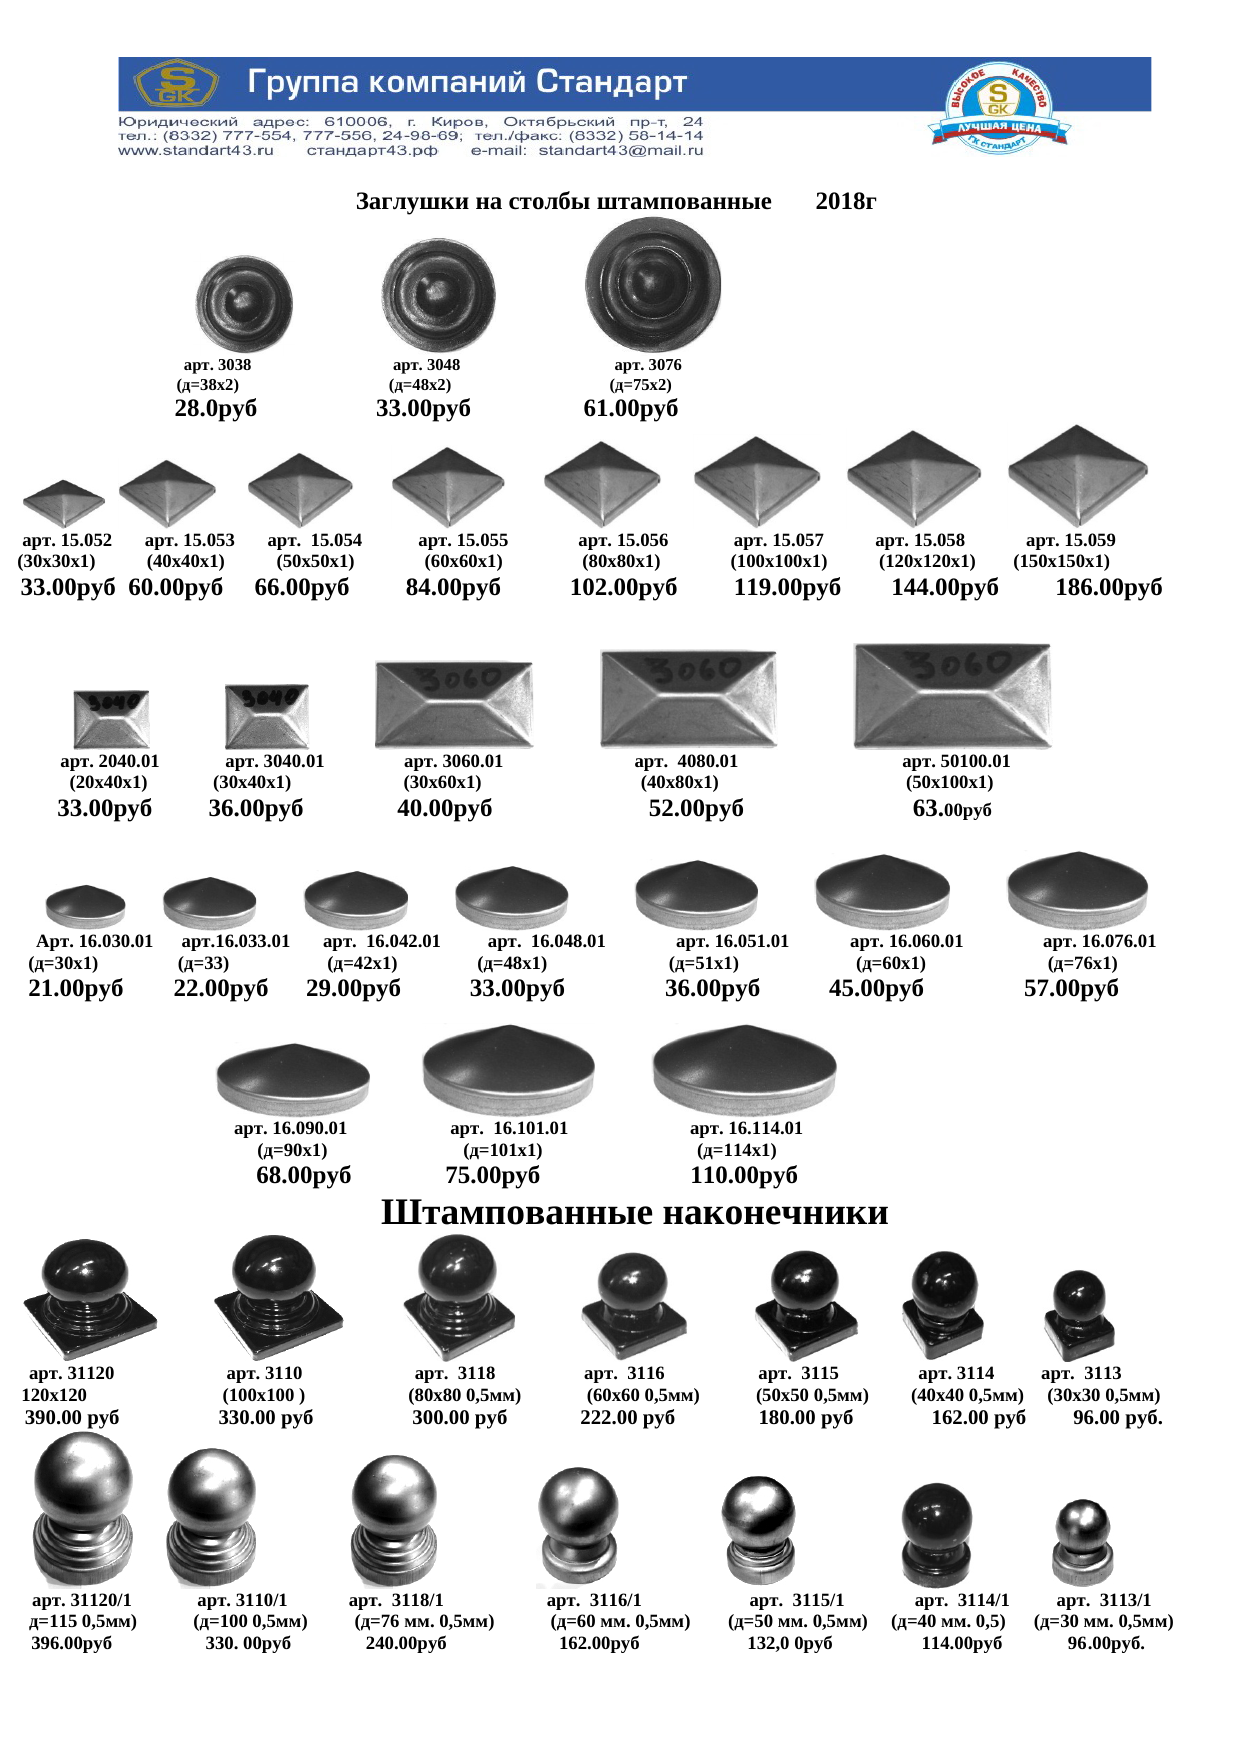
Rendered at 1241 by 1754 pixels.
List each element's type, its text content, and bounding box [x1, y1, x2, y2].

picture [651, 1023, 838, 1118]
picture [303, 870, 408, 931]
picture [73, 690, 150, 750]
picture [901, 1249, 986, 1362]
picture [31, 1429, 133, 1589]
picture [600, 649, 779, 750]
text ( д=115 0,5мм) (д=100 0,5мм) (д=76 мм. 0,5мм) (д=60 мм. 0,5мм) (д=50 мм. 0,5мм) (д=40 мм. 0,5) (д=30 мм. 0,5мм) [0, 1610, 1211, 1632]
picture [582, 214, 722, 356]
text арт. 31120/1 арт. 3110/1 арт. 3118/1 арт. 3116/1 арт. 3115/1 арт. 3114/1 арт. 3113/1 [0, 1588, 1196, 1610]
picture [693, 434, 822, 529]
text (д=30х1) (д=33) (д=42х1) (д=48х1) (д=51х1) (д=60х1) (д=76х1) [0, 952, 1181, 973]
text арт. 2040.01 арт. 3040.01 арт. 3060.01 арт. 4080.01 арт. 50100.01 [0, 750, 1211, 771]
picture [1041, 1268, 1116, 1362]
picture [900, 1482, 974, 1589]
picture [634, 859, 758, 931]
picture [580, 1251, 689, 1362]
text Арт. 16.030.01 арт.16.033.01 арт. 16.042.01 арт. 16.048.01 арт. 16.051.01 арт. 16.060.01 арт. 16.076.01 [0, 930, 1226, 952]
picture [1007, 422, 1150, 529]
text 396.00руб 330. 00руб 240.00руб 162.00руб 132,0 0руб 114.00руб 96.00руб. [0, 1632, 1152, 1653]
text (д=90х1) (д=101х1) (д=114х1) [0, 1139, 1181, 1160]
picture [391, 445, 506, 529]
picture [193, 253, 295, 356]
text арт. 31120 арт. 3110 арт. 3118 арт. 3116 арт. 3115 арт. 3114 арт. 3113 [0, 1362, 1181, 1383]
picture [350, 1452, 438, 1589]
picture [19, 1237, 159, 1362]
text 390.00 руб 330.00 руб 300.00 руб 222.00 руб 180.00 руб 162.00 руб 96.00 руб. [0, 1405, 1196, 1429]
picture [215, 1042, 371, 1118]
picture [846, 428, 983, 529]
picture [455, 866, 569, 931]
text (20х40х1) (30х40х1) (30х60х1) (40х80х1) (50х100х1) [0, 771, 1152, 793]
text Штампованные наконечники [118, 1189, 1152, 1232]
picture [1048, 1494, 1115, 1589]
text арт. 3038 арт. 3048 арт. 3076 [118, 355, 1152, 374]
picture [247, 452, 354, 529]
picture [375, 660, 535, 750]
picture [754, 1249, 859, 1362]
picture [162, 877, 257, 931]
text 33.00руб 60.00руб 66.00руб 84.00руб 102.00руб 119.00руб 144.00руб 186.00руб [0, 572, 1211, 600]
picture [543, 439, 662, 529]
text Заглушки на столбы штампованные 2018г [59, 186, 1181, 214]
picture [1006, 850, 1149, 931]
picture [210, 1232, 345, 1362]
text (д=38х2) (д=48х2) (д=75х2) [118, 374, 1152, 393]
picture [421, 1023, 596, 1118]
text арт. 15.052 арт. 15.053 арт. 15.054 арт. 15.055 арт. 15.056 арт. 15.057 арт. 15.058 арт. 15.059 [0, 528, 1196, 550]
picture [718, 1471, 797, 1589]
picture [536, 1463, 621, 1589]
text 68.00руб 75.00руб 110.00руб [0, 1160, 1181, 1189]
text 33.00руб 36.00руб 40.00руб 52.00руб 63.00руб [0, 793, 1152, 822]
picture [118, 57, 1152, 157]
picture [165, 1446, 257, 1589]
text (30х30х1) (40х40х1) (50х50х1) (60х60х1) (80х80х1) (100х100х1) (120х120х1) (150х150х1) [0, 550, 1196, 572]
picture [225, 684, 310, 750]
picture [22, 478, 106, 529]
picture [853, 643, 1054, 750]
picture [45, 884, 126, 930]
picture [118, 458, 217, 529]
text арт. 16.090.01 арт. 16.101.01 арт. 16.114.01 [0, 1117, 1181, 1139]
picture [814, 853, 951, 931]
text 21.00руб 22.00руб 29.00руб 33.00руб 36.00руб 45.00руб 57.00руб [0, 973, 1181, 1002]
picture [379, 236, 498, 356]
text 28.0руб 33.00руб 61.00руб [118, 393, 1152, 422]
picture [401, 1232, 515, 1362]
text ( 120х120 (100х100 ) (80х80 0,5мм) (60х60 0,5мм) (50х50 0,5мм) (40х40 0,5мм) (30х30 0,5мм) [0, 1383, 1181, 1405]
